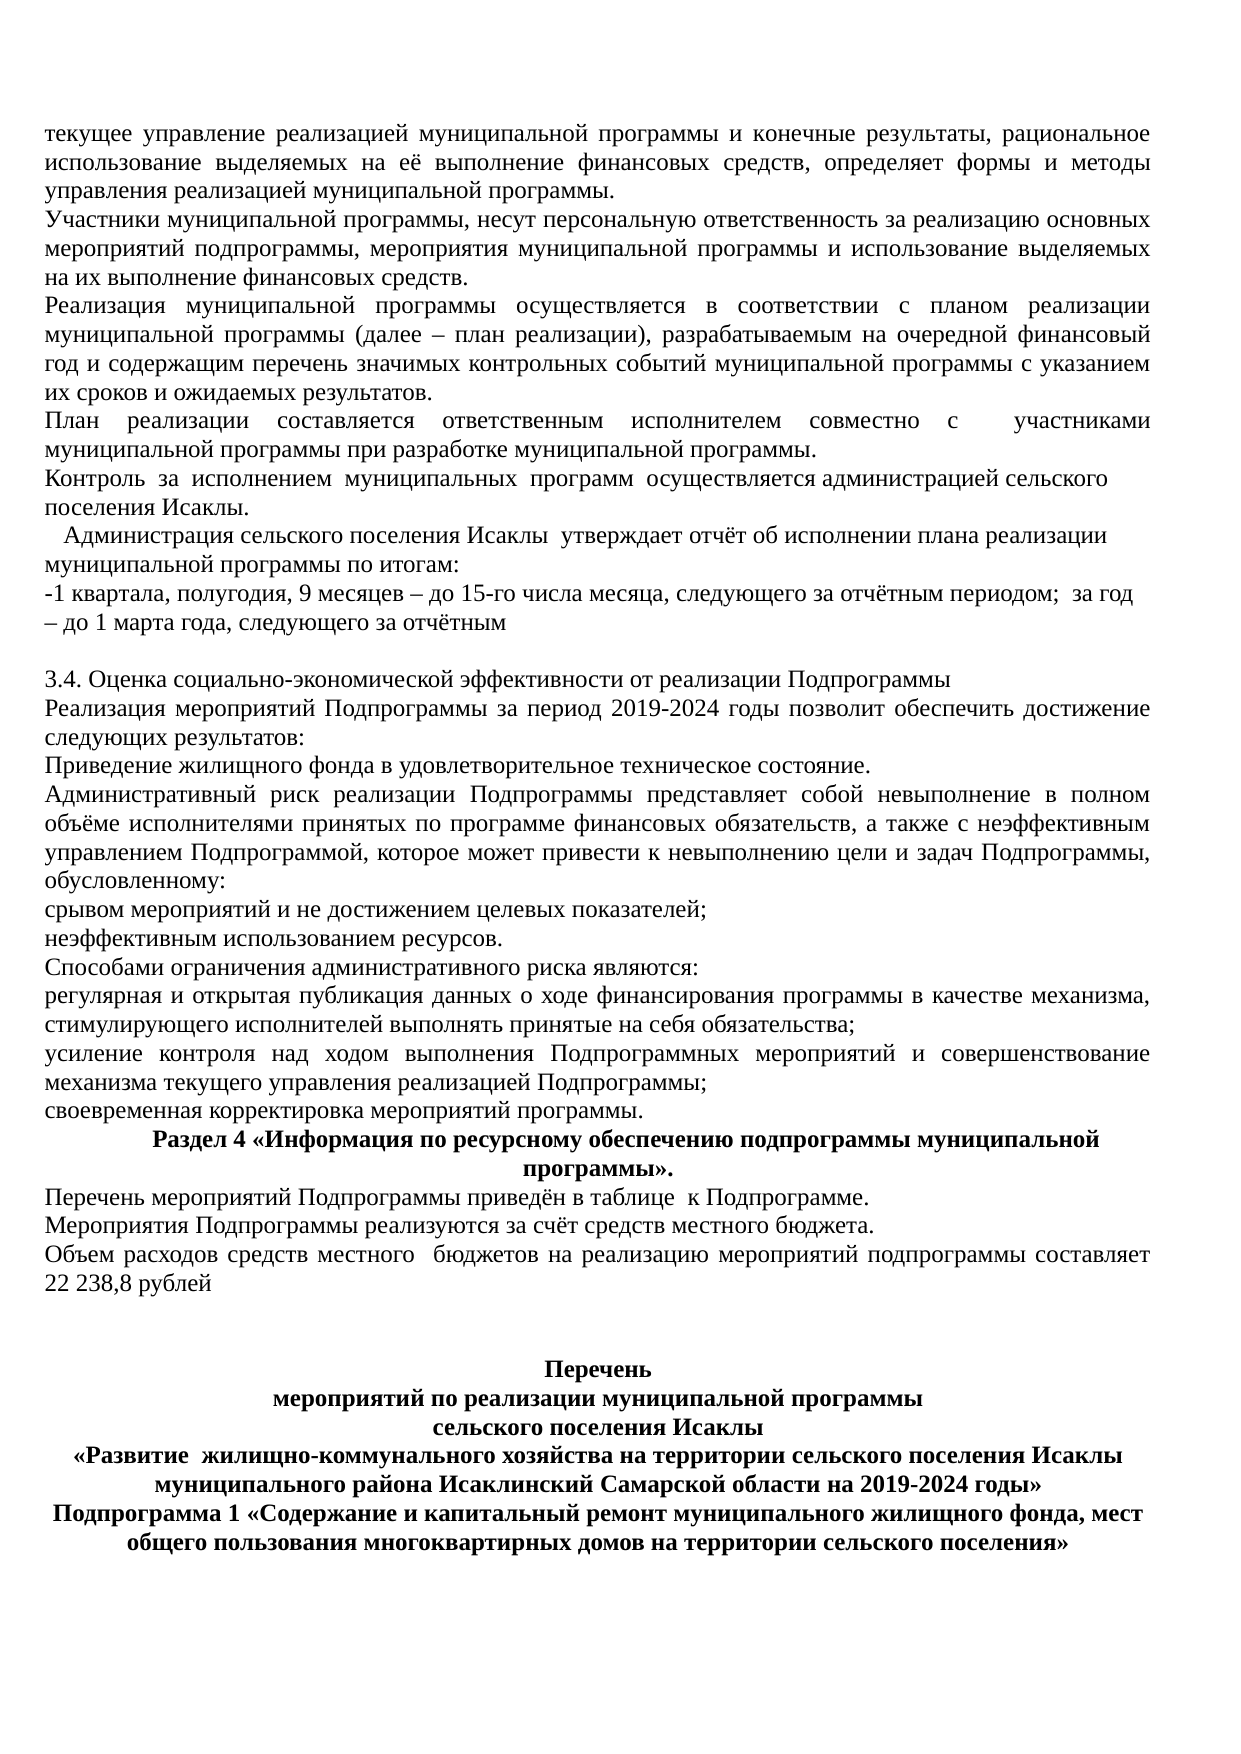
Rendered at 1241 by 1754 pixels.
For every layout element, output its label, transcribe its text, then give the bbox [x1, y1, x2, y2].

text Реализация мероприятий Подпрограммы за период 2019-2024 годы позволит обеспечить достижение следующих результатов: [44, 693, 1152, 751]
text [44, 118, 1152, 204]
text Контроль за исполнением муниципальных программ осуществляется администрацией сельского поселения Исаклы. [44, 463, 1152, 521]
text Мероприятия Подпрограммы реализуются за счёт средств местного бюджета. [44, 1211, 1152, 1239]
text Подпрограмма 1 «Содержание и капитальный ремонт муниципального жилищного фонда, мест общего пользования многоквартирных домов на территории сельского поселения» [44, 1498, 1152, 1556]
text неэффективным использованием ресурсов. [44, 923, 1152, 952]
text Администрация сельского поселения Исаклы утверждает отчёт об исполнении плана реализации муниципальной программы по итогам: [44, 521, 1152, 578]
text Административный риск реализации Подпрограммы представляет собой невыполнение в полном объёме исполнителями принятых по программе финансовых обязательств, а также с неэффективным управлением Подпрограммой, которое может привести к невыполнению цели и задач Подпрограммы, обусловленному: [44, 779, 1152, 894]
text -1 квартала, полугодия, 9 месяцев – до 15-го числа месяца, следующего за отчётным периодом; за год – до 1 марта года, следующего за отчётным [44, 578, 1152, 636]
text Объем расходов средств местного бюджетов на реализацию мероприятий подпрограммы составляет 22 238,8 рублей [44, 1239, 1152, 1297]
text срывом мероприятий и не достижением целевых показателей; [44, 894, 1152, 923]
text Перечень [44, 1354, 1152, 1383]
text усиление контроля над ходом выполнения Подпрограммных мероприятий и совершенствование механизма текущего управления реализацией Подпрограммы; [44, 1038, 1152, 1096]
text сельского поселения Исаклы [44, 1412, 1152, 1441]
text Перечень мероприятий Подпрограммы приведён в таблице к Подпрограмме. [44, 1182, 1152, 1211]
text своевременная корректировка мероприятий программы. [44, 1096, 1152, 1124]
text Способами ограничения административного риска являются: [44, 952, 1152, 981]
text мероприятий по реализации муниципальной программы [44, 1383, 1152, 1412]
text регулярная и открытая публикация данных о ходе финансирования программы в качестве механизма, стимулирующего исполнителей выполнять принятые на себя обязательства; [44, 981, 1152, 1038]
text 3.4. Оценка социально-экономической эффективности от реализации Подпрограммы [44, 664, 1152, 693]
text «Развитие жилищно-коммунального хозяйства на территории сельского поселения Исаклы муниципального района Исаклинский Самарской области на 2019-2024 годы» [44, 1441, 1152, 1498]
text Участники муниципальной программы, несут персональную ответственность за реализацию основных мероприятий подпрограммы, мероприятия муниципальной программы и использование выделяемых на их выполнение финансовых средств. [44, 204, 1152, 291]
text Раздел 4 «Информация по ресурсному обеспечению подпрограммы муниципальной программы». [44, 1124, 1152, 1182]
text План реализации составляется ответственным исполнителем совместно с участниками муниципальной программы при разработке муниципальной программы. [44, 406, 1152, 463]
text Приведение жилищного фонда в удовлетворительное техническое состояние. [44, 751, 1152, 779]
text Реализация муниципальной программы осуществляется в соответствии с планом реализации муниципальной программы (далее – план реализации), разрабатываемым на очередной финансовый год и содержащим перечень значимых контрольных событий муниципальной программы с указанием их сроков и ожидаемых результатов. [44, 291, 1152, 406]
